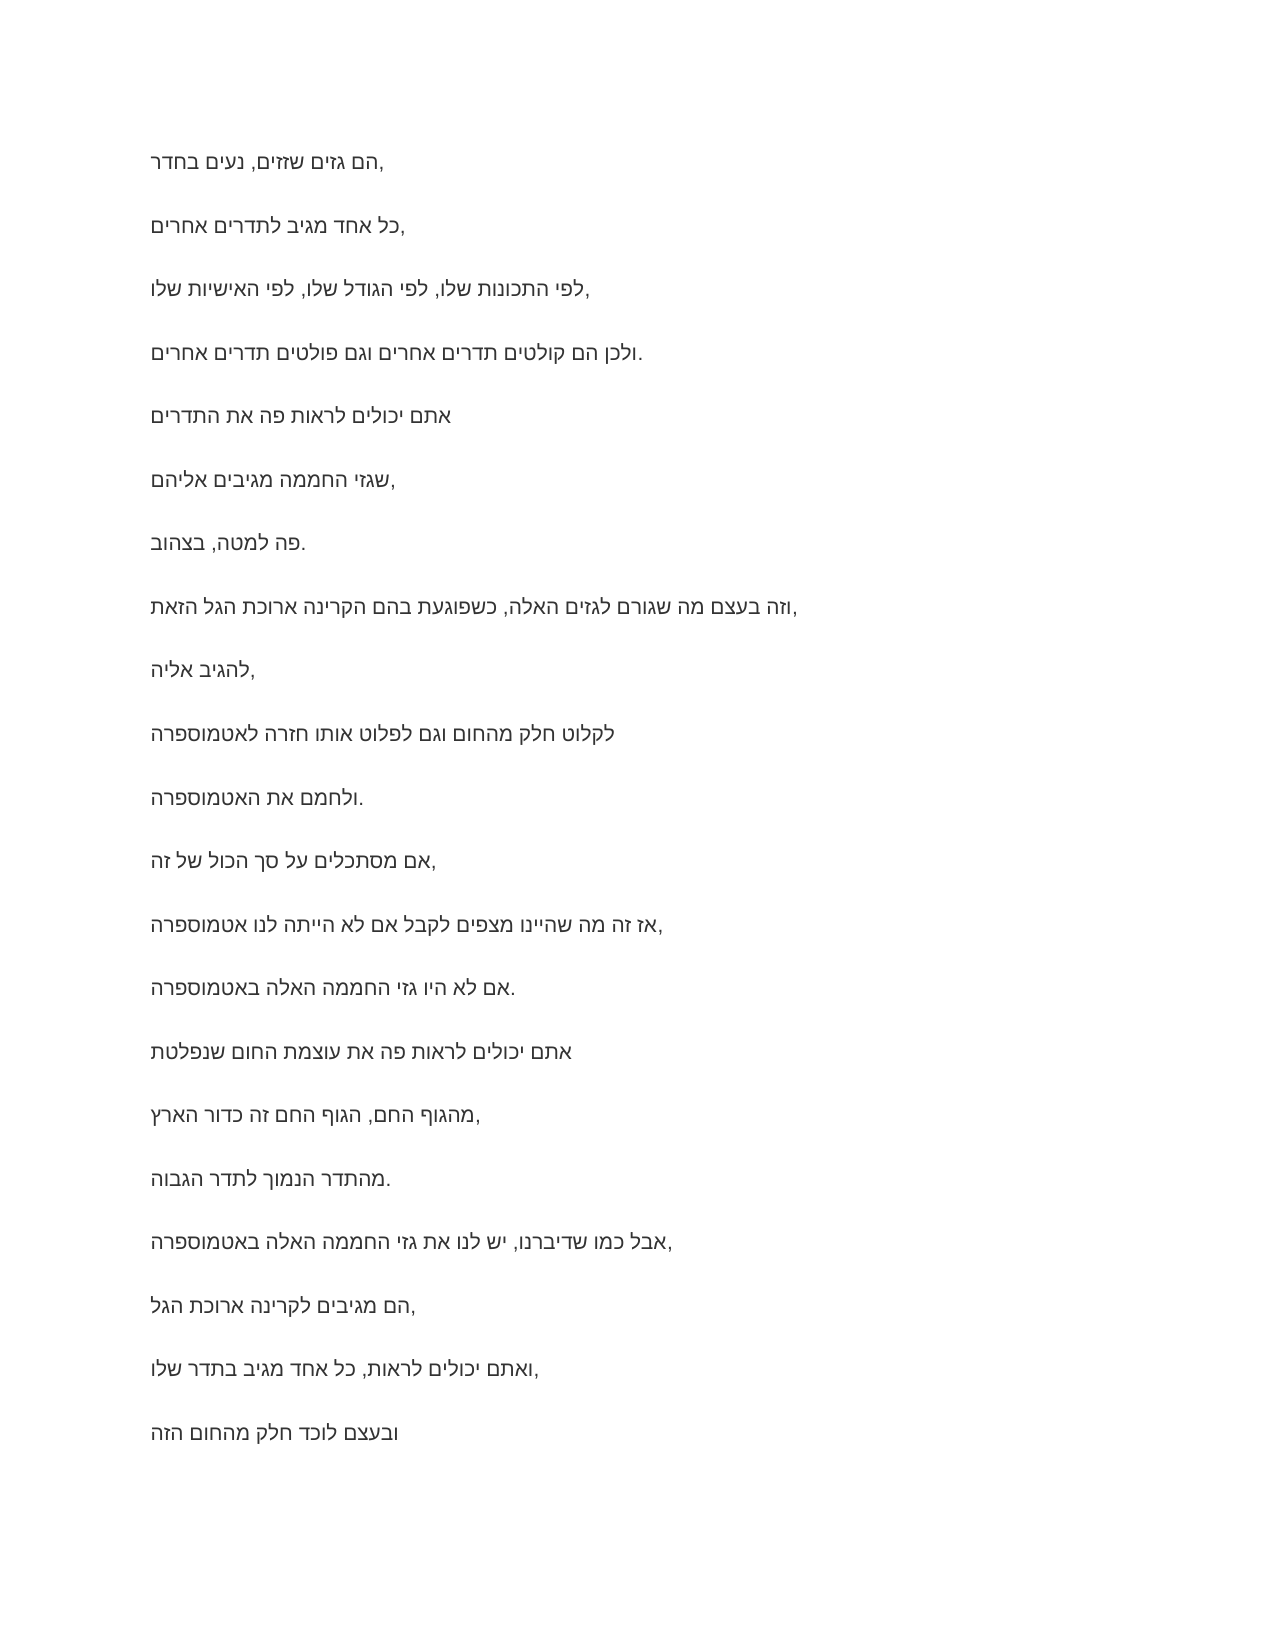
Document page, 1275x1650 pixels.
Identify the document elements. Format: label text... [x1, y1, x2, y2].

text אתם יכולים לראות פה את עוצמת החום שנפלטת [150, 1039, 1125, 1063]
text שגזי החממה מגיבים אליהם, [150, 468, 1125, 492]
text ולכן הם קולטים תדרים אחרים וגם פולטים תדרים אחרים. [150, 341, 1125, 364]
text ובעצם לוכד חלק מהחום הזה [150, 1421, 1125, 1445]
text לפי התכונות שלו, לפי הגודל שלו, לפי האישיות שלו, [150, 277, 1125, 301]
text אם מסתכלים על סך הכול של זה, [150, 849, 1125, 873]
text אתם יכולים לראות פה את התדרים [150, 404, 1125, 428]
text מהתדר הנמוך לתדר הגבוה. [150, 1167, 1125, 1191]
text מהגוף החם, הגוף החם זה כדור הארץ, [150, 1103, 1125, 1127]
text וזה בעצם מה שגורם לגזים האלה, כשפוגעת בהם הקרינה ארוכת הגל הזאת, [150, 595, 1125, 619]
text כל אחד מגיב לתדרים אחרים, [150, 213, 1125, 237]
text אבל כמו שדיברנו, יש לנו את גזי החממה האלה באטמוספרה, [150, 1230, 1125, 1254]
text פה למטה, בצהוב. [150, 531, 1125, 555]
text אז זה מה שהיינו מצפים לקבל אם לא הייתה לנו אטמוספרה, [150, 912, 1125, 936]
text אם לא היו גזי החממה האלה באטמוספרה. [150, 976, 1125, 1000]
text הם גזים שזזים, נעים בחדר, [150, 150, 1125, 174]
text לקלוט חלק מהחום וגם לפלוט אותו חזרה לאטמוספרה [150, 722, 1125, 746]
text הם מגיבים לקרינה ארוכת הגל, [150, 1294, 1125, 1318]
text להגיב אליה, [150, 658, 1125, 682]
text ולחמם את האטמוספרה. [150, 785, 1125, 809]
text ואתם יכולים לראות, כל אחד מגיב בתדר שלו, [150, 1357, 1125, 1381]
